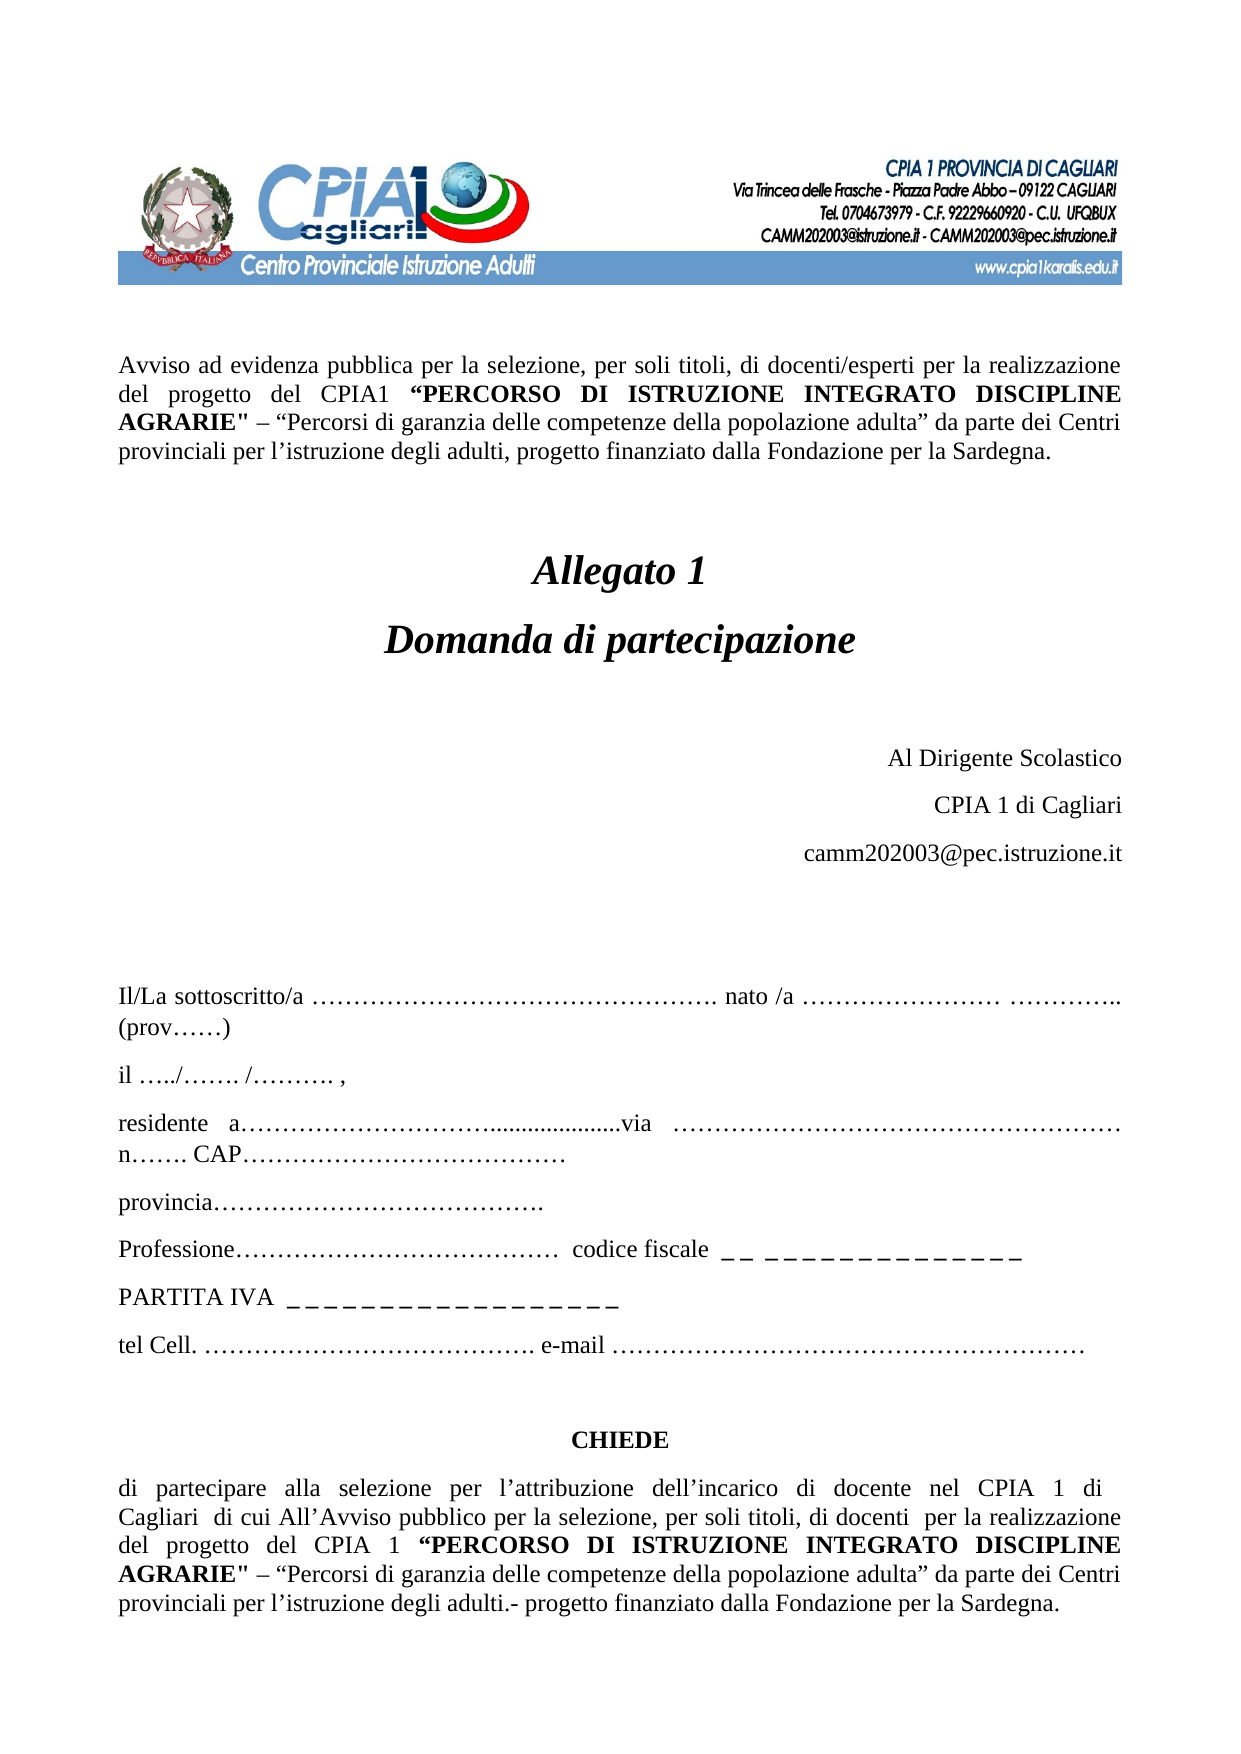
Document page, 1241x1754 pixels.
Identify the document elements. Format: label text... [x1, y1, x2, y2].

text Avviso ad evidenza pubblica per la selezione, per soli titoli, di docenti/esperti per la realizzazione del progetto del CPIA1 “PERCORSO DI ISTRUZIONE INTEGRATO DISCIPLINE AGRARIE" – “Percorsi di garanzia delle competenze della popolazione adulta” da parte dei Centri provinciali per l’istruzione degli adulti, progetto finanziato dalla Fondazione per la Sardegna. [118, 350, 1122, 465]
text residente a………………………….....................via ………………………………………………n……. CAP………………………………… [118, 1108, 1122, 1168]
text CHIEDE [118, 1425, 1122, 1454]
text camm202003@pec.istruzione.it [118, 838, 1122, 867]
text Professione………………………………… codice fiscale _ _ _ _ _ _ _ _ _ _ _ _ _ _ _ _ [118, 1234, 1122, 1263]
text PARTITA IVA _ _ _ _ _ _ _ _ _ _ _ _ _ _ _ _ _ _ [118, 1282, 1122, 1311]
text tel Cell. …………………………………. e-mail ………………………………………………… [118, 1330, 1122, 1358]
text Domanda di partecipazione [118, 614, 1122, 662]
text Allegato 1 [118, 546, 1122, 594]
picture [118, 147, 1123, 285]
text il …../……. /………. , [118, 1060, 1122, 1089]
text Al Dirigente Scolastico [118, 743, 1122, 772]
text di partecipare alla selezione per l’attribuzione dell’incarico di docente nel CPIA 1 di Cagliari di cui All’Avviso pubblico per la selezione, per soli titoli, di docenti per la realizzazione del progetto del CPIA 1 “PERCORSO DI ISTRUZIONE INTEGRATO DISCIPLINE AGRARIE" – “Percorsi di garanzia delle competenze della popolazione adulta” da parte dei Centri provinciali per l’istruzione degli adulti.- progetto finanziato dalla Fondazione per la Sardegna. [118, 1473, 1122, 1617]
text Il/La sottoscritto/a …………………………………………. nato /a …………………… ………….. (prov……) [118, 981, 1122, 1041]
text provincia…………………………………. [118, 1187, 1122, 1215]
text CPIA 1 di Cagliari [118, 791, 1122, 819]
